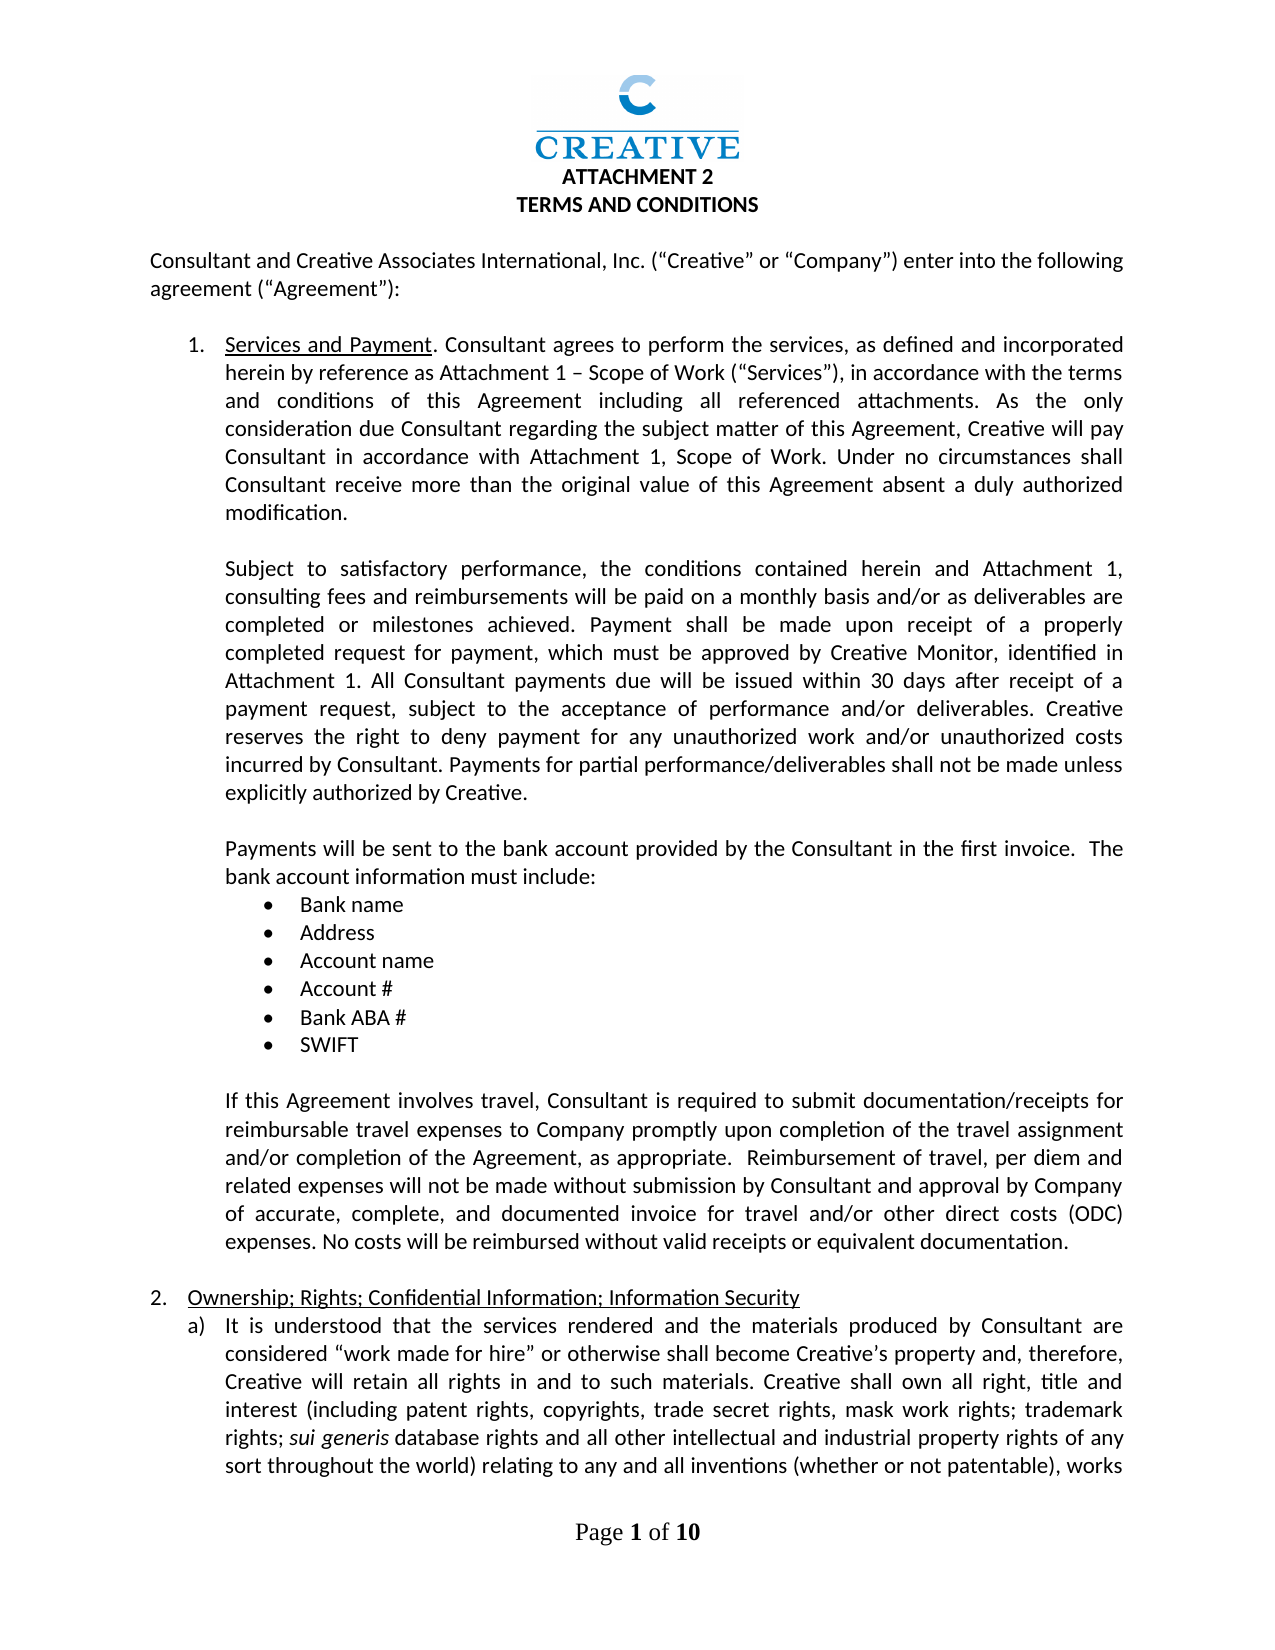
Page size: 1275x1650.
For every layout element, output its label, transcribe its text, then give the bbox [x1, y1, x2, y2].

list • Address [262, 918, 1125, 947]
picture [530, 75, 745, 162]
list • Bank name [262, 891, 1125, 918]
text Consultant and Creative Associates International, Inc. (“Creative” or “Company”) enter into the following agreement (“Agreement”): [150, 246, 1125, 302]
list Subject to satisfactory performance, the conditions contained herein and Attachment 1, consulting fees and reimbursements will be paid on a monthly basis and/or as deliverables are completed or milestones achieved. Payment shall be made upon receipt of a properly completed request for payment, which must be approved by Creative Monitor, identified in Attachment 1. All Consultant payments due will be issued within 30 days after receipt of a payment request, subject to the acceptance of performance and/or deliverables. Creative reserves the right to deny payment for any unauthorized work and/or unauthorized costs incurred by Consultant. Payments for partial performance/deliverables shall not be made unless explicitly authorized by Creative. [225, 554, 1125, 806]
list Payments will be sent to the bank account provided by the Consultant in the first invoice. The bank account information must include: [225, 834, 1125, 891]
text TERMS AND CONDITIONS [150, 190, 1125, 218]
list • Account # [262, 974, 1125, 1003]
list • SWIFT [262, 1031, 1125, 1059]
list Ownership; Rights; Confidential Information; Information Security [150, 1283, 1125, 1311]
list • Account name [262, 947, 1125, 974]
text ATTACHMENT 2 [150, 162, 1125, 190]
list • Bank ABA # [262, 1003, 1125, 1031]
list Services and Payment. Consultant agrees to perform the services, as defined and incorporated herein by reference as Attachment 1 – Scope of Work (“Services”), in accordance with the terms and conditions of this Agreement including all referenced attachments. As the only consideration due Consultant regarding the subject matter of this Agreement, Creative will pay Consultant in accordance with Attachment 1, Scope of Work. Under no circumstances shall Consultant receive more than the original value of this Agreement absent a duly authorized modification. [187, 330, 1125, 526]
text If this Agreement involves travel, Consultant is required to submit documentation/receipts for reimbursable travel expenses to Company promptly upon completion of the travel assignment and/or completion of the Agreement, as appropriate. Reimbursement of travel, per diem and related expenses will not be made without submission by Consultant and approval by Company of accurate, complete, and documented invoice for travel and/or other direct costs (ODC) expenses. No costs will be reimbursed without valid receipts or equivalent documentation. [225, 1087, 1125, 1255]
